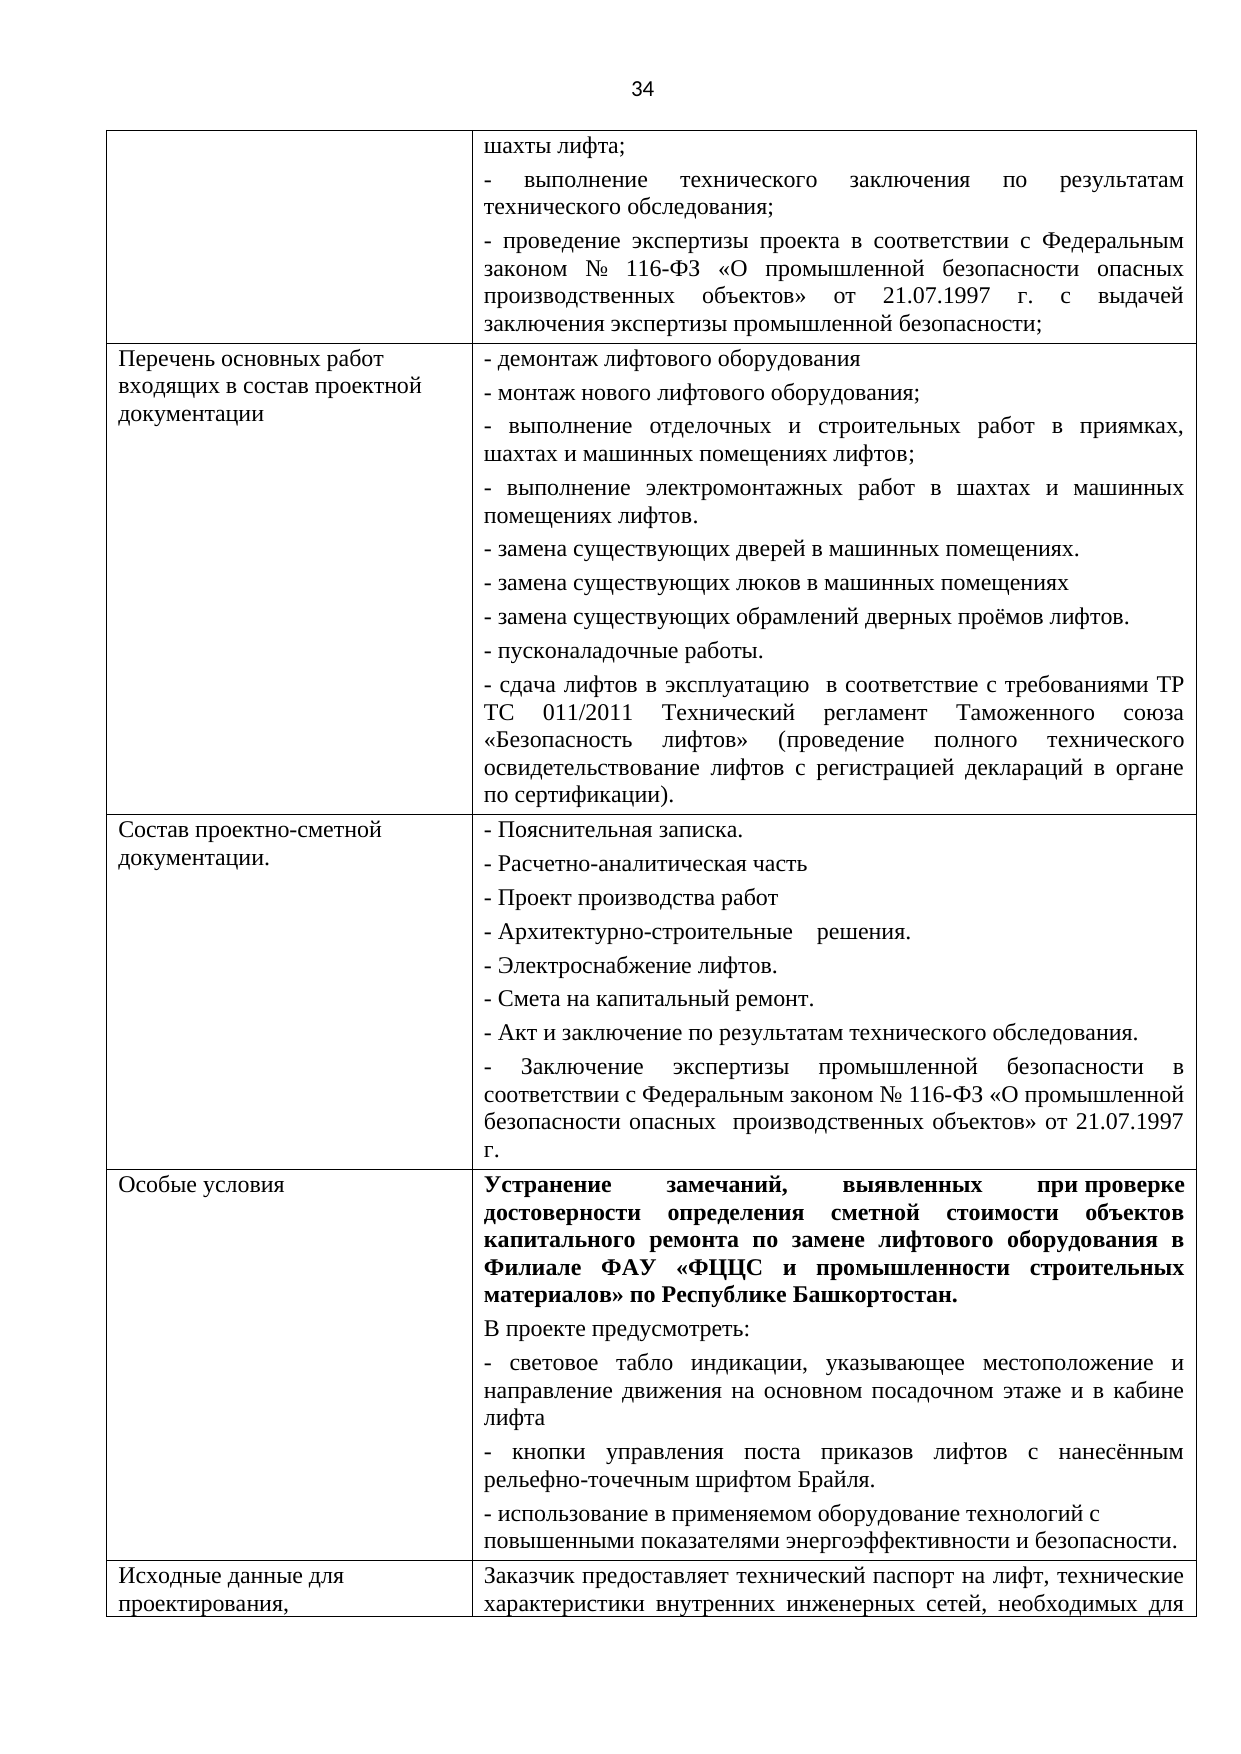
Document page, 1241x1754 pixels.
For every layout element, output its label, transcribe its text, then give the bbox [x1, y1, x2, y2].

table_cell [473, 131, 1196, 343]
table_cell - Пояснительная записка. - Расчетно-аналитическая часть - Проект производства работ - Архитектурно-строительные решения. - Электроснабжение лифтов. - Смета на капитальный ремонт. - Акт и заключение по результатам технического обследования. - Заключение экспертизы промышленной безопасности в соответствии с Федеральным законом № 116-ФЗ «О промышленной безопасности опасных производственных объектов» от 21.07.1997 г. [473, 815, 1196, 1169]
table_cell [107, 1561, 472, 1616]
table_cell Состав проектно-сметной документации. [107, 815, 472, 1169]
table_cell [473, 1561, 1196, 1616]
table_cell - демонтаж лифтового оборудования - монтаж нового лифтового оборудования; - выполнение отделочных и строительных работ в приямках, шахтах и машинных помещениях лифтов; - выполнение электромонтажных работ в шахтах и машинных помещениях лифтов. - замена существующих дверей в машинных помещениях. - замена существующих люков в машинных помещениях - замена существующих обрамлений дверных проёмов лифтов. - пусконаладочные работы. - сдача лифтов в эксплуатацию в соответствие с требованиями ТР ТС 011/2011 Технический регламент Таможенного союза «Безопасность лифтов» (проведение полного технического освидетельствование лифтов с регистрацией деклараций в органе по сертификации). [473, 344, 1196, 814]
table_cell Особые условия [107, 1170, 472, 1560]
table_cell Устранение замечаний, выявленных при проверке достоверности определения сметной стоимости объектов капитального ремонта по замене лифтового оборудования в Филиале ФАУ «ФЦЦС и промышленности строительных материалов» по Республике Башкортостан. В проекте предусмотреть: - световое табло индикации, указывающее местоположение и направление движения на основном посадочном этаже и в кабине лифта - кнопки управления поста приказов лифтов с нанесённым рельефно-точечным шрифтом Брайля. - использование в применяемом оборудование технологий с повышенными показателями энергоэффективности и безопасности. [473, 1170, 1196, 1560]
table_cell Перечень основных работ входящих в состав проектной документации [107, 344, 472, 814]
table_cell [107, 131, 472, 343]
